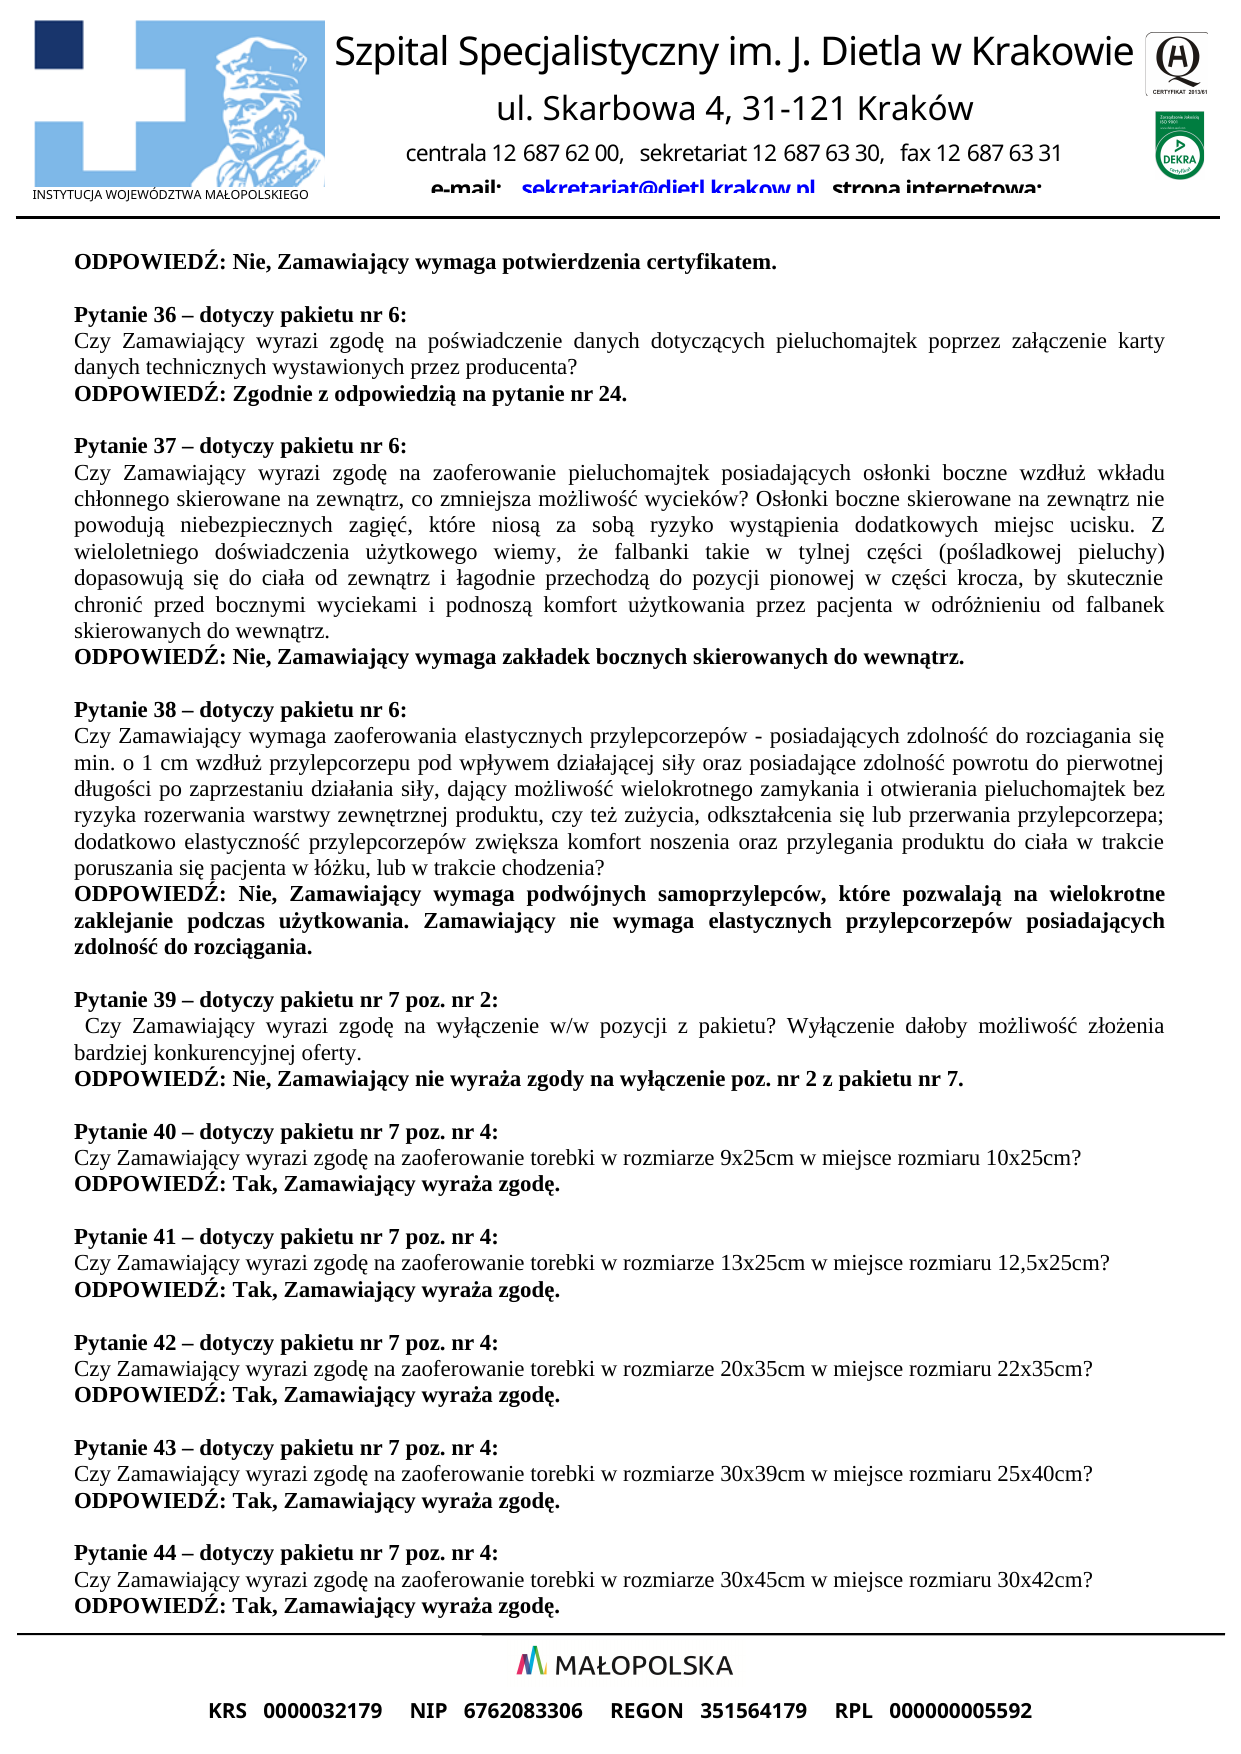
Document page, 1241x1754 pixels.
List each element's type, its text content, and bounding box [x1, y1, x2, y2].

text ODPOWIEDŹ: Nie, Zamawiający wymaga zakładek bocznych skierowanych do wewnątrz. [74, 643, 1166, 670]
text Pytanie 44 – dotyczy pakietu nr 7 poz. nr 4: [74, 1539, 1166, 1566]
picture [507, 1639, 746, 1687]
text Pytanie 43 – dotyczy pakietu nr 7 poz. nr 4: [74, 1434, 1166, 1460]
text ODPOWIEDŹ: Nie, Zamawiający wymaga potwierdzenia certyfikatem. [74, 248, 1166, 274]
text ODPOWIEDŹ: Tak, Zamawiający wyraża zgodę. [74, 1170, 1166, 1197]
text ODPOWIEDŹ: Tak, Zamawiający wyraża zgodę. [74, 1276, 1166, 1302]
text Pytanie 37 – dotyczy pakietu nr 6: [74, 432, 1166, 459]
text ODPOWIEDŹ: Nie, Zamawiający wymaga podwójnych samoprzylepców, które pozwalają na wielokrotne zaklejanie podczas użytkowania. Zamawiający nie wymaga elastycznych przylepcorzepów posiadających zdolność do rozciągania. [74, 881, 1166, 959]
picture [1145, 32, 1208, 96]
text Pytanie 38 – dotyczy pakietu nr 6: [74, 696, 1166, 722]
text Pytanie 39 – dotyczy pakietu nr 7 poz. nr 2: [74, 986, 1166, 1012]
text Czy Zamawiający wymaga zaoferowania elastycznych przylepcorzepów - posiadających zdolność do rozciagania się min. o 1 cm wzdłuż przylepcorzepu pod wpływem działającej siły oraz posiadające zdolność powrotu do pierwotnej długości po zaprzestaniu działania siły, dający możliwość wielokrotnego zamykania i otwierania pieluchomajtek bez ryzyka rozerwania warstwy zewnętrznej produktu, czy też zużycia, odkształcenia się lub przerwania przylepcorzepa; dodatkowo elastyczność przylepcorzepów zwiększa komfort noszenia oraz przylegania produktu do ciała w trakcie poruszania się pacjenta w łóżku, lub w trakcie chodzenia? [74, 722, 1166, 881]
text Czy Zamawiający wyrazi zgodę na zaoferowanie torebki w rozmiarze 9x25cm w miejsce rozmiaru 10x25cm? [74, 1144, 1166, 1170]
text Pytanie 42 – dotyczy pakietu nr 7 poz. nr 4: [74, 1328, 1166, 1355]
text Czy Zamawiający wyrazi zgodę na zaoferowanie torebki w rozmiarze 20x35cm w miejsce rozmiaru 22x35cm? [74, 1355, 1166, 1381]
text ODPOWIEDŹ: Zgodnie z odpowiedzią na pytanie nr 24. [74, 380, 1166, 406]
text Czy Zamawiający wyrazi zgodę na zaoferowanie torebki w rozmiarze 30x45cm w miejsce rozmiaru 30x42cm? [74, 1566, 1166, 1592]
text Czy Zamawiający wyrazi zgodę na zaoferowanie torebki w rozmiarze 30x39cm w miejsce rozmiaru 25x40cm? [74, 1460, 1166, 1487]
text ODPOWIEDŹ: Tak, Zamawiający wyraża zgodę. [74, 1381, 1166, 1408]
picture [34, 20, 325, 187]
text Czy Zamawiający wyrazi zgodę na zaoferowanie torebki w rozmiarze 13x25cm w miejsce rozmiaru 12,5x25cm? [74, 1249, 1166, 1276]
text ODPOWIEDŹ: Tak, Zamawiający wyraża zgodę. [74, 1592, 1166, 1618]
text Pytanie 41 – dotyczy pakietu nr 7 poz. nr 4: [74, 1223, 1166, 1249]
text Pytanie 36 – dotyczy pakietu nr 6: [74, 301, 1166, 327]
text ODPOWIEDŹ: Tak, Zamawiający wyraża zgodę. [74, 1487, 1166, 1513]
text Czy Zamawiający wyrazi zgodę na poświadczenie danych dotyczących pieluchomajtek poprzez załączenie karty danych technicznych wystawionych przez producenta? [74, 327, 1166, 380]
text Czy Zamawiający wyrazi zgodę na wyłączenie w/w pozycji z pakietu? Wyłączenie dałoby możliwość złożenia bardziej konkurencyjnej oferty. [74, 1012, 1166, 1065]
text Czy Zamawiający wyrazi zgodę na zaoferowanie pieluchomajtek posiadających osłonki boczne wzdłuż wkładu chłonnego skierowane na zewnątrz, co zmniejsza możliwość wycieków? Osłonki boczne skierowane na zewnątrz nie powodują niebezpiecznych zagięć, które niosą za sobą ryzyko wystąpienia dodatkowych miejsc ucisku. Z wieloletniego doświadczenia użytkowego wiemy, że falbanki takie w tylnej części (pośladkowej pieluchy) dopasowują się do ciała od zewnątrz i łagodnie przechodzą do pozycji pionowej w części krocza, by skutecznie chronić przed bocznymi wyciekami i podnoszą komfort użytkowania przez pacjenta w odróżnieniu od falbanek skierowanych do wewnątrz. [74, 459, 1166, 643]
text ODPOWIEDŹ: Nie, Zamawiający nie wyraża zgody na wyłączenie poz. nr 2 z pakietu nr 7. [74, 1065, 1166, 1091]
text Pytanie 40 – dotyczy pakietu nr 7 poz. nr 4: [74, 1118, 1166, 1144]
picture [1155, 111, 1205, 180]
